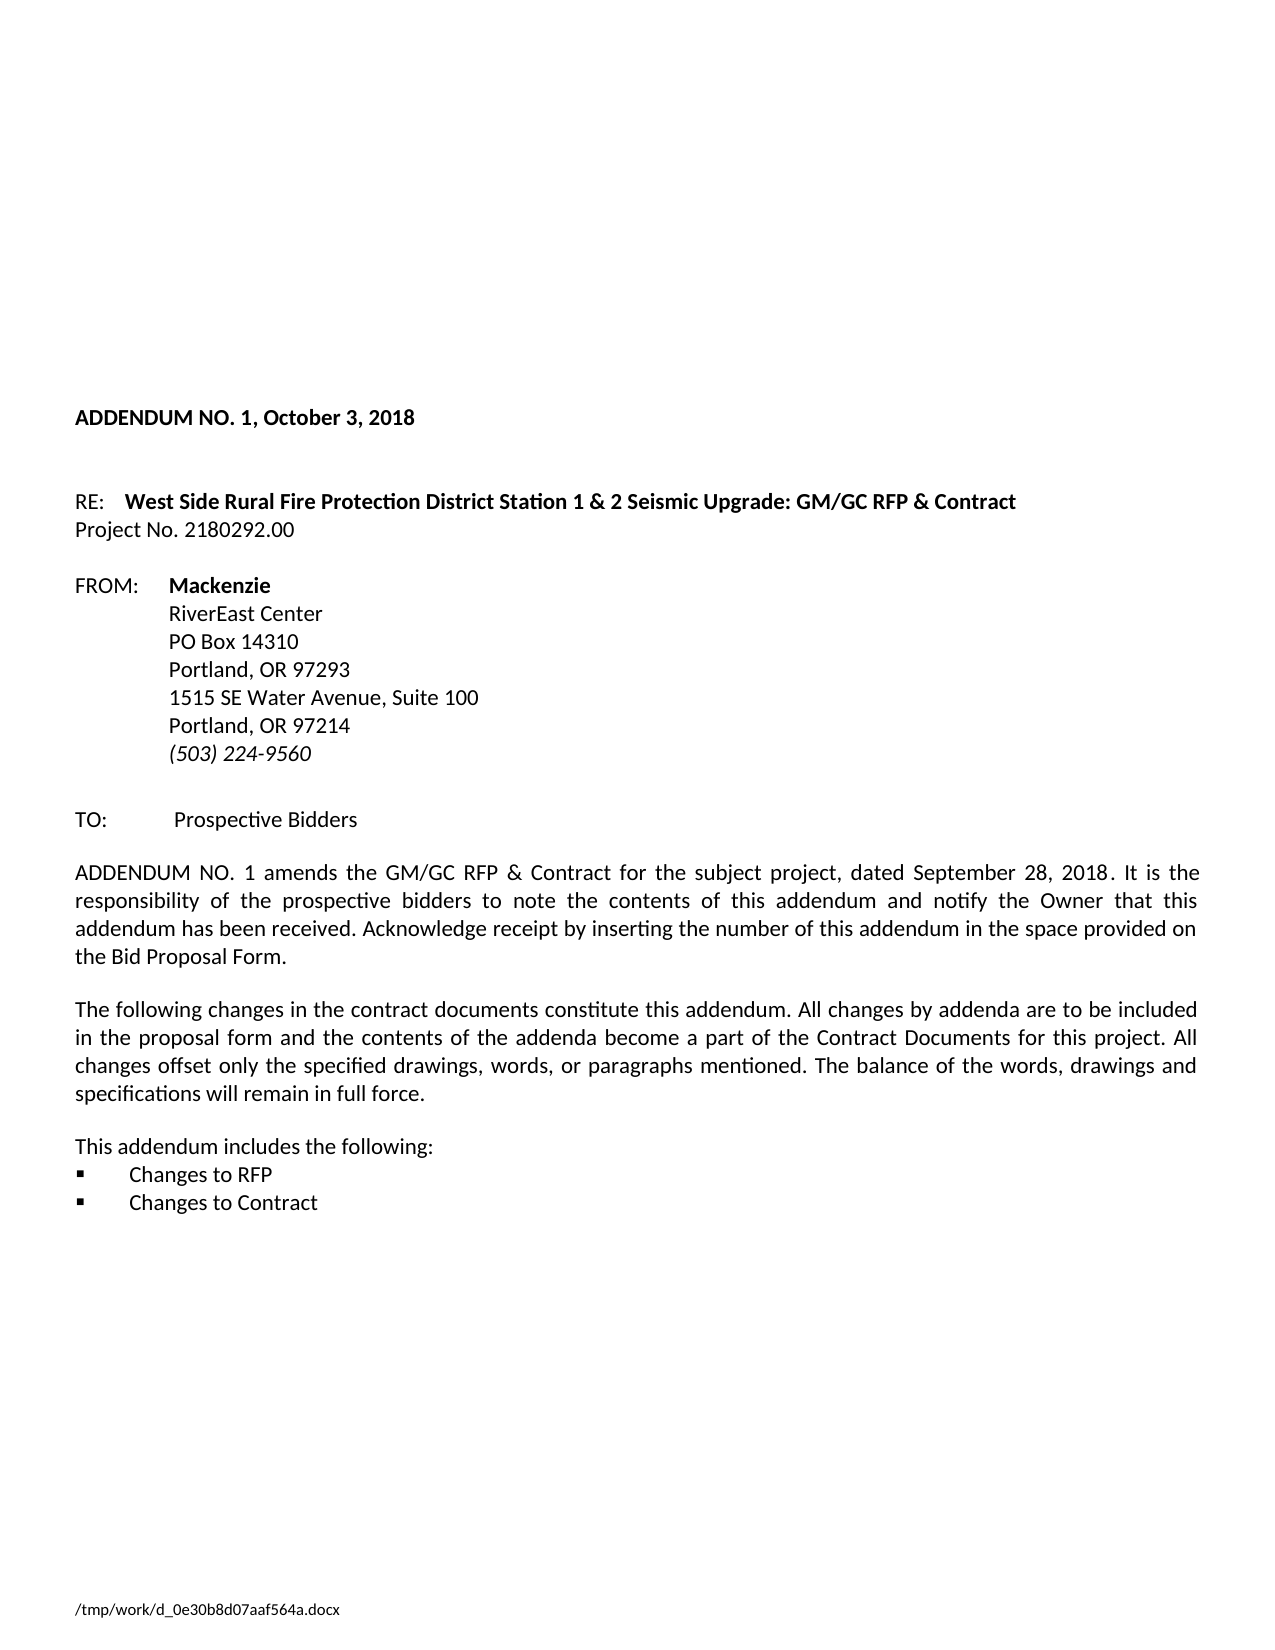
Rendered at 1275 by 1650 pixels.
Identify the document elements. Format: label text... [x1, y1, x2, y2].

text 1515 SE Water Avenue, Suite 100 [169, 683, 1200, 711]
text The following changes in the contract documents constitute this addendum. All changes by addenda are to be included in the proposal form and the contents of the addenda become a part of the Contract Documents for this project. All changes offset only the specified drawings, words, or paragraphs mentioned. The balance of the words, drawings and specifications will remain in full force. [75, 995, 1200, 1107]
text Portland, OR 97214 [169, 711, 1200, 739]
list Changes to RFP [75, 1160, 1200, 1188]
text This addendum includes the following: [75, 1132, 1200, 1160]
text Portland, OR 97293 [169, 655, 1200, 683]
text FROM: Mackenzie [75, 571, 1200, 599]
text RE: West Side Rural Fire Protection District Station 1 & 2 Seismic Upgrade: GM/GC RFP & Contract [75, 487, 1200, 515]
text RiverEast Center [169, 599, 1200, 627]
text PO Box 14310 [169, 627, 1200, 655]
text ADDENDUM NO. 1, October 3, 2018 [75, 403, 1200, 431]
text TO: Prospective Bidders [75, 805, 1200, 833]
text ADDENDUM NO. 1 amends the GM/GC RFP & Contract for the subject project, dated September 28, 2018. It is the responsibility of the prospective bidders to note the contents of this addendum and notify the Owner that this addendum has been received. Acknowledge receipt by inserting the number of this addendum in the space provided on the Bid Proposal Form. [75, 858, 1200, 970]
text (503) 224-9560 [169, 739, 1200, 767]
text Project No. 2180292.00 [75, 515, 1200, 543]
list Changes to Contract [75, 1188, 1200, 1216]
